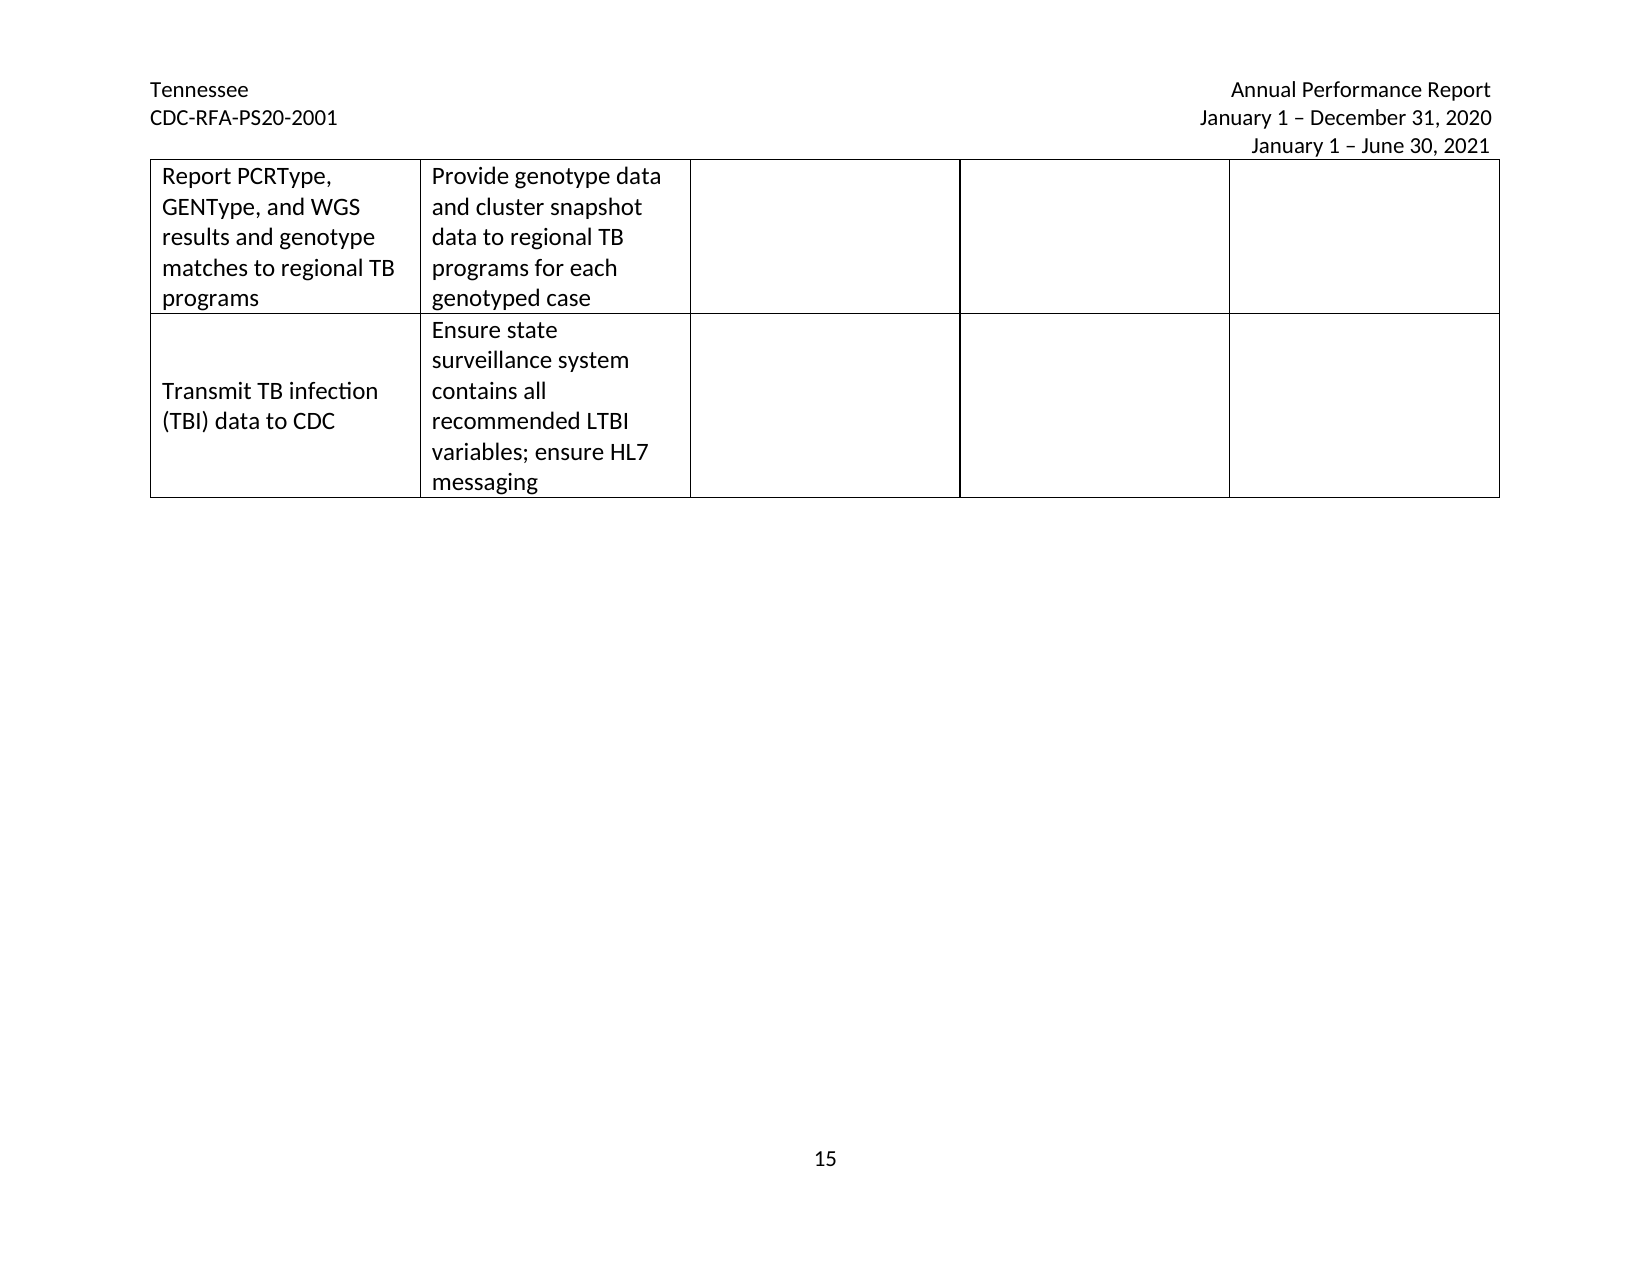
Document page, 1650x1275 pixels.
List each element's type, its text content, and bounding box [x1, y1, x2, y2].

table_cell [961, 314, 1229, 497]
table_cell Transmit TB infection (TBI) data to CDC [151, 314, 420, 497]
table_cell [1230, 160, 1499, 313]
table_cell Report PCRType, GENType, and WGS results and genotype matches to regional TB programs [151, 160, 420, 313]
table_cell Provide genotype data and cluster snapshot data to regional TB programs for each genotyped case [421, 160, 690, 313]
table_cell [961, 160, 1229, 313]
table_cell [691, 314, 959, 497]
table_cell Ensure state surveillance system contains all recommended LTBI variables; ensure HL7 messaging [421, 314, 690, 497]
table_cell [691, 160, 959, 313]
table_cell [1230, 314, 1499, 497]
